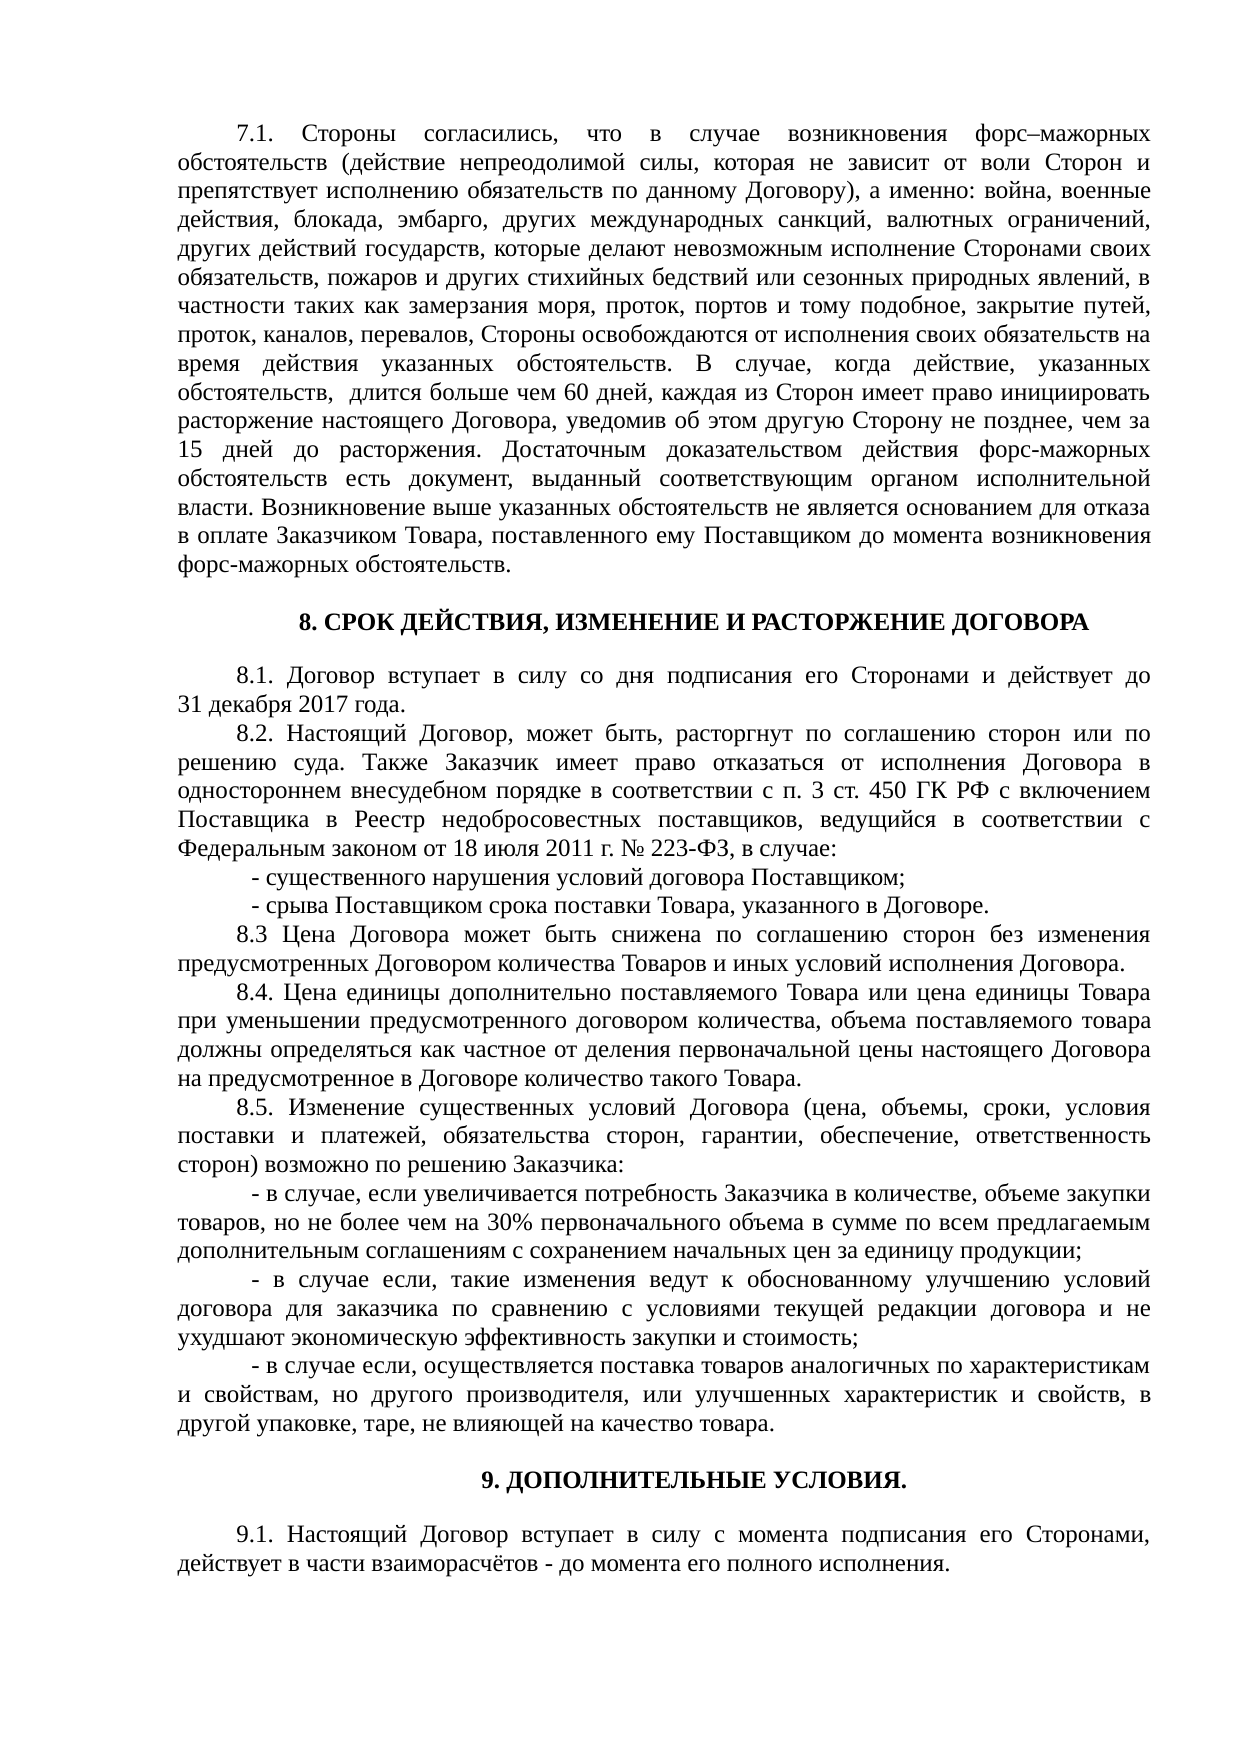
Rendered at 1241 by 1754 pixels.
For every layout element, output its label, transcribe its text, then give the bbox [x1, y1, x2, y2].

text 9. ДОПОЛНИТЕЛЬНЫЕ УСЛОВИЯ. [177, 1466, 1152, 1494]
text - срыва Поставщиком срока поставки Товара, указанного в Договоре. [177, 891, 1152, 919]
text 8.5. Изменение существенных условий Договора (цена, объемы, сроки, условия поставки и платежей, обязательства сторон, гарантии, обеспечение, ответственность сторон) возможно по решению Заказчика: [177, 1092, 1152, 1178]
text 9.1. Настоящий Договор вступает в силу с момента подписания его Сторонами, действует в части взаиморасчётов - до момента его полного исполнения. [177, 1519, 1152, 1577]
text 8.2. Настоящий Договор, может быть, расторгнут по соглашению сторон или по решению суда. Также Заказчик имеет право отказаться от исполнения Договора в одностороннем внесудебном порядке в соответствии с п. 3 ст. 450 ГК РФ с включением Поставщика в Реестр недобросовестных поставщиков, ведущийся в соответствии с Федеральным законом от 18 июля 2011 г. № 223-ФЗ, в случае: [177, 718, 1152, 862]
text - существенного нарушения условий договора Поставщиком; [177, 862, 1152, 891]
text 7.1. Стороны согласились, что в случае возникновения форс–мажорных обстоятельств (действие непреодолимой силы, которая не зависит от воли Сторон и препятствует исполнению обязательств по данному Договору), а именно: война, военные действия, блокада, эмбарго, других международных санкций, валютных ограничений, других действий государств, которые делают невозможным исполнение Сторонами своих обязательств, пожаров и других стихийных бедствий или сезонных природных явлений, в частности таких как замерзания моря, проток, портов и тому подобное, закрытие путей, проток, каналов, перевалов, Стороны освобождаются от исполнения своих обязательств на время действия указанных обстоятельств. В случае, когда действие, указанных обстоятельств, длится больше чем 60 дней, каждая из Сторон имеет право инициировать расторжение настоящего Договора, уведомив об этом другую Сторону не позднее, чем за 15 дней до расторжения. Достаточным доказательством действия форс-мажорных обстоятельств есть документ, выданный соответствующим органом исполнительной власти. Возникновение выше указанных обстоятельств не является основанием для отказа в оплате Заказчиком Товара, поставленного ему Поставщиком до момента возникновения форс-мажорных обстоятельств. [177, 118, 1152, 578]
text 8.3 Цена Договора может быть снижена по соглашению сторон без изменения предусмотренных Договором количества Товаров и иных условий исполнения Договора. [177, 919, 1152, 977]
text 8. СРОК ДЕЙСТВИЯ, ИЗМЕНЕНИЕ И РАСТОРЖЕНИЕ ДОГОВОРА [177, 607, 1152, 636]
text 8.4. Цена единицы дополнительно поставляемого Товара или цена единицы Товара при уменьшении предусмотренного договором количества, объема поставляемого товара должны определяться как частное от деления первоначальной цены настоящего Договора на предусмотренное в Договоре количество такого Товара. [177, 977, 1152, 1092]
text 8.1. Договор вступает в силу со дня подписания его Сторонами и действует до 31 декабря 2017 года. [177, 661, 1152, 718]
text - в случае если, осуществляется поставка товаров аналогичных по характеристикам и свойствам, но другого производителя, или улучшенных характеристик и свойств, в другой упаковке, таре, не влияющей на качество товара. [177, 1351, 1152, 1437]
text - в случае если, такие изменения ведут к обоснованному улучшению условий договора для заказчика по сравнению с условиями текущей редакции договора и не ухудшают экономическую эффективность закупки и стоимость; [177, 1264, 1152, 1351]
text - в случае, если увеличивается потребность Заказчика в количестве, объеме закупки товаров, но не более чем на 30% первоначального объема в сумме по всем предлагаемым дополнительным соглашениям с сохранением начальных цен за единицу продукции; [177, 1178, 1152, 1264]
